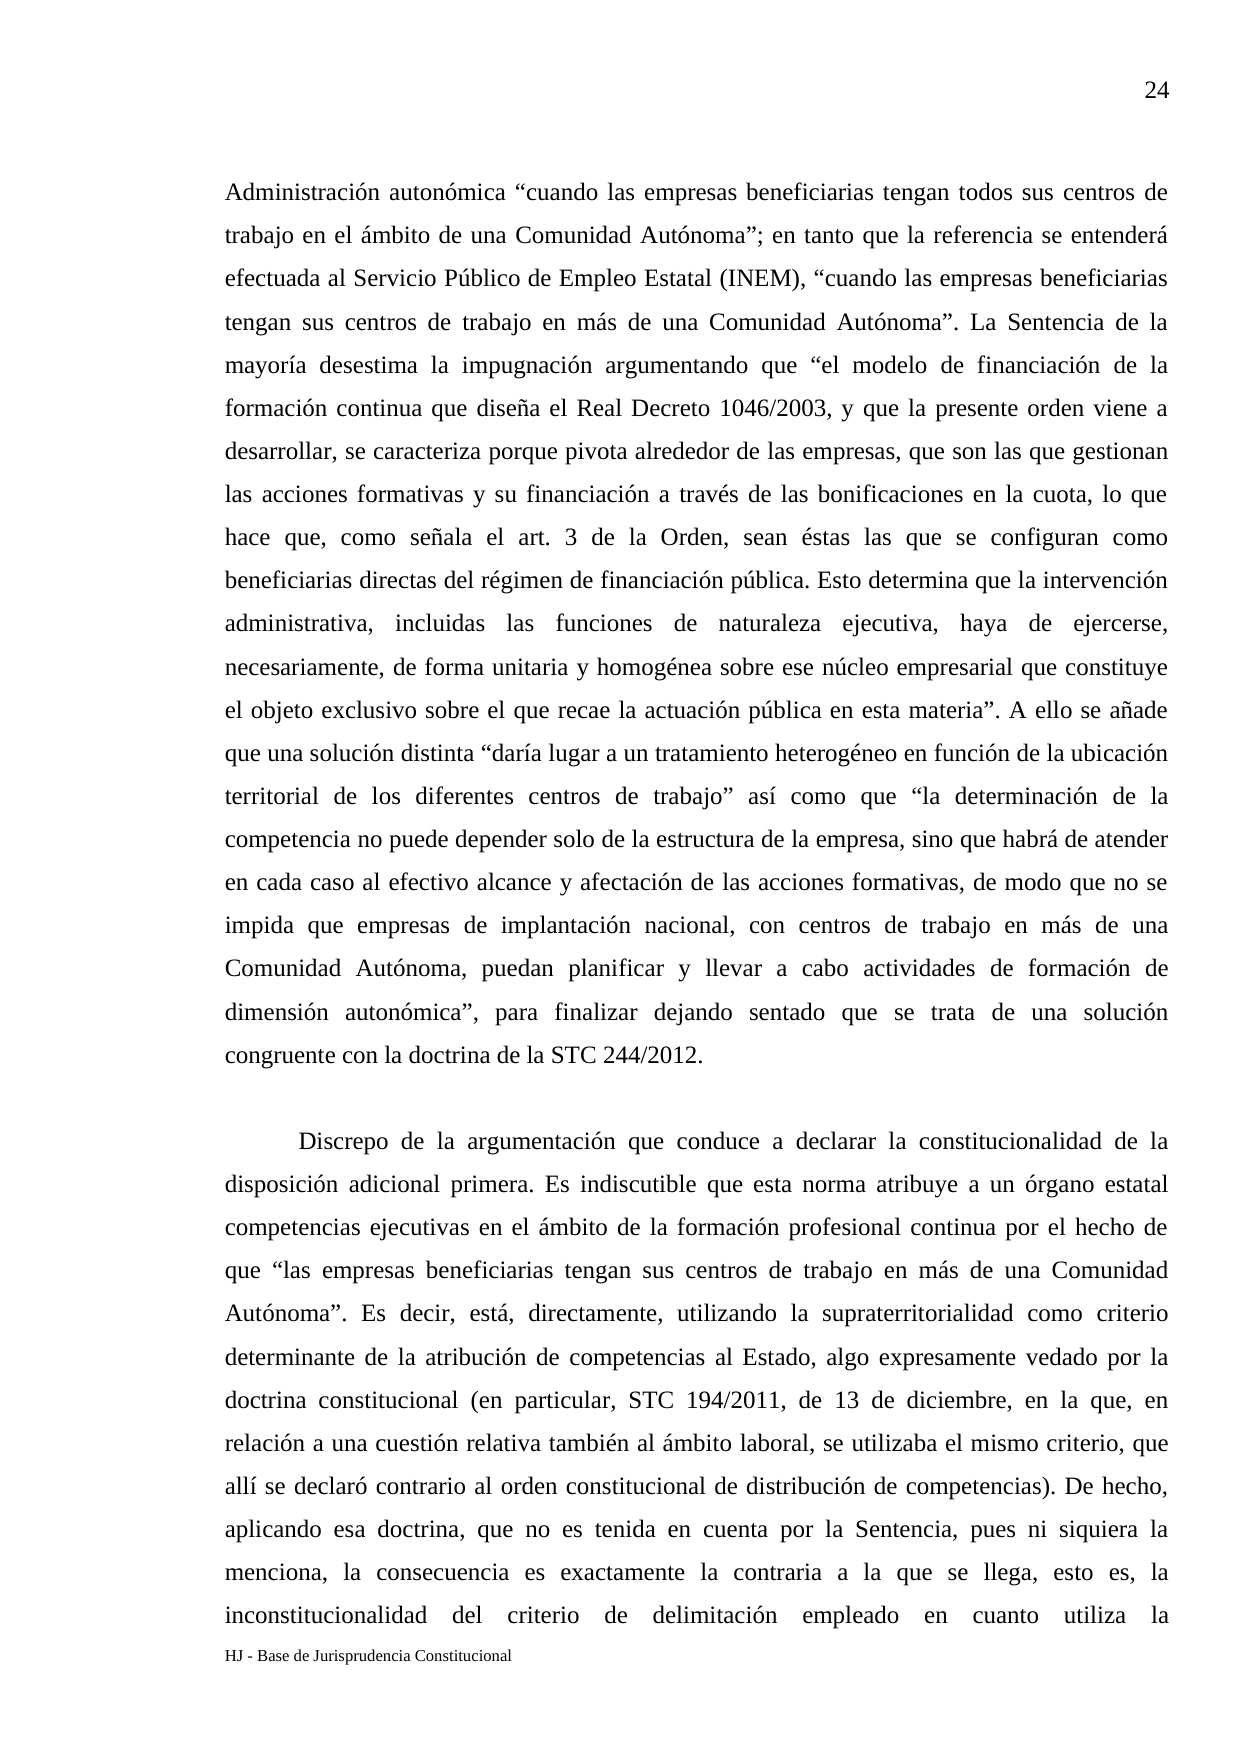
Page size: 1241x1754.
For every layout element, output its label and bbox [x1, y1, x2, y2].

text [224, 1126, 1169, 1629]
text [224, 177, 1169, 1068]
